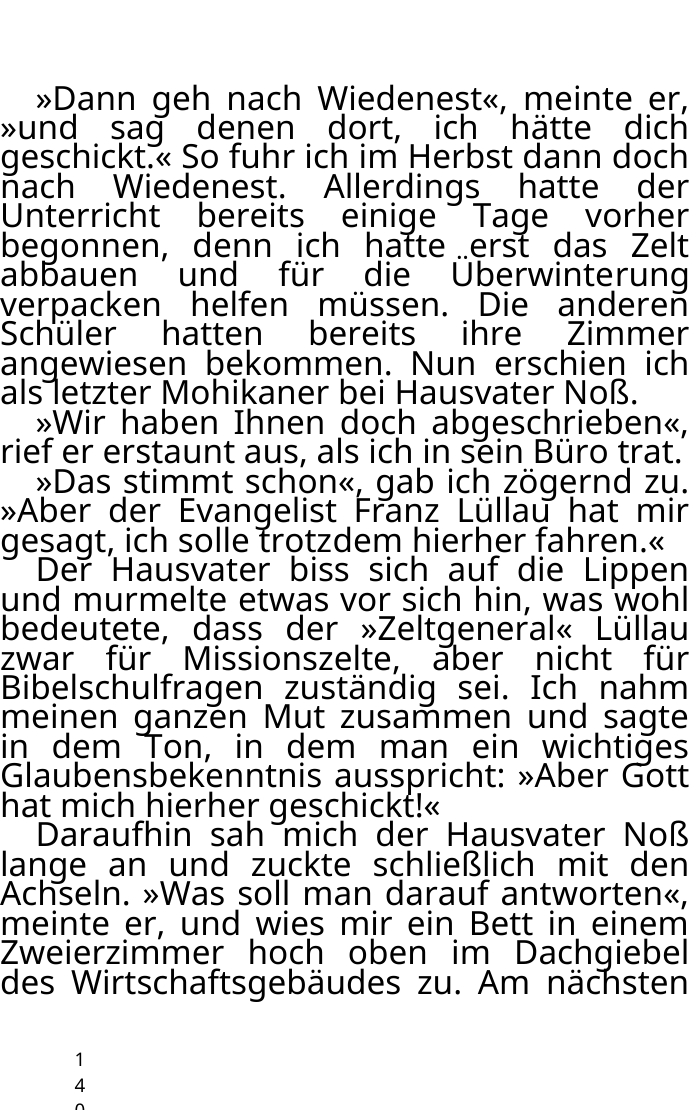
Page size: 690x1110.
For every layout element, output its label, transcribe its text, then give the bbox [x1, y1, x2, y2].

text Der Hausvater biss sich auf die Lippen und murmelte etwas vor sich hin, was wohl bedeutete, dass der »Zeltgeneral« Lüllau zwar für Missionszelte, aber nicht für Bibelschulfragen zuständig sei. Ich nahm meinen ganzen Mut zusammen und sagte in dem Ton, in dem man ein wichtiges Glaubensbekenntnis ausspricht: »Aber Gott hat mich hierher geschickt!« [0, 558, 690, 823]
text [0, 823, 690, 1000]
text »Dann geh nach Wiedenest«, meinte er, »und sag denen dort, ich hätte dich geschickt.« So fuhr ich im Herbst dann doch nach Wiedenest. Allerdings hatte der Unterricht bereits einige Tage vorher begonnen, denn ich hatte erst das Zelt abbauen und für die Überwinterung verpacken helfen müssen. Die anderen Schüler hatten bereits ihre Zimmer angewiesen bekommen. Nun erschien ich als letzter Mohikaner bei Hausvater Noß. [0, 86, 690, 411]
text »Wir haben Ihnen doch abgeschrieben«, rief er erstaunt aus, als ich in sein Büro trat. [0, 411, 690, 469]
text »Das stimmt schon«, gab ich zögernd zu. »Aber der Evangelist Franz Lüllau hat mir gesagt, ich solle trotzdem hierher fahren.« [0, 469, 690, 558]
